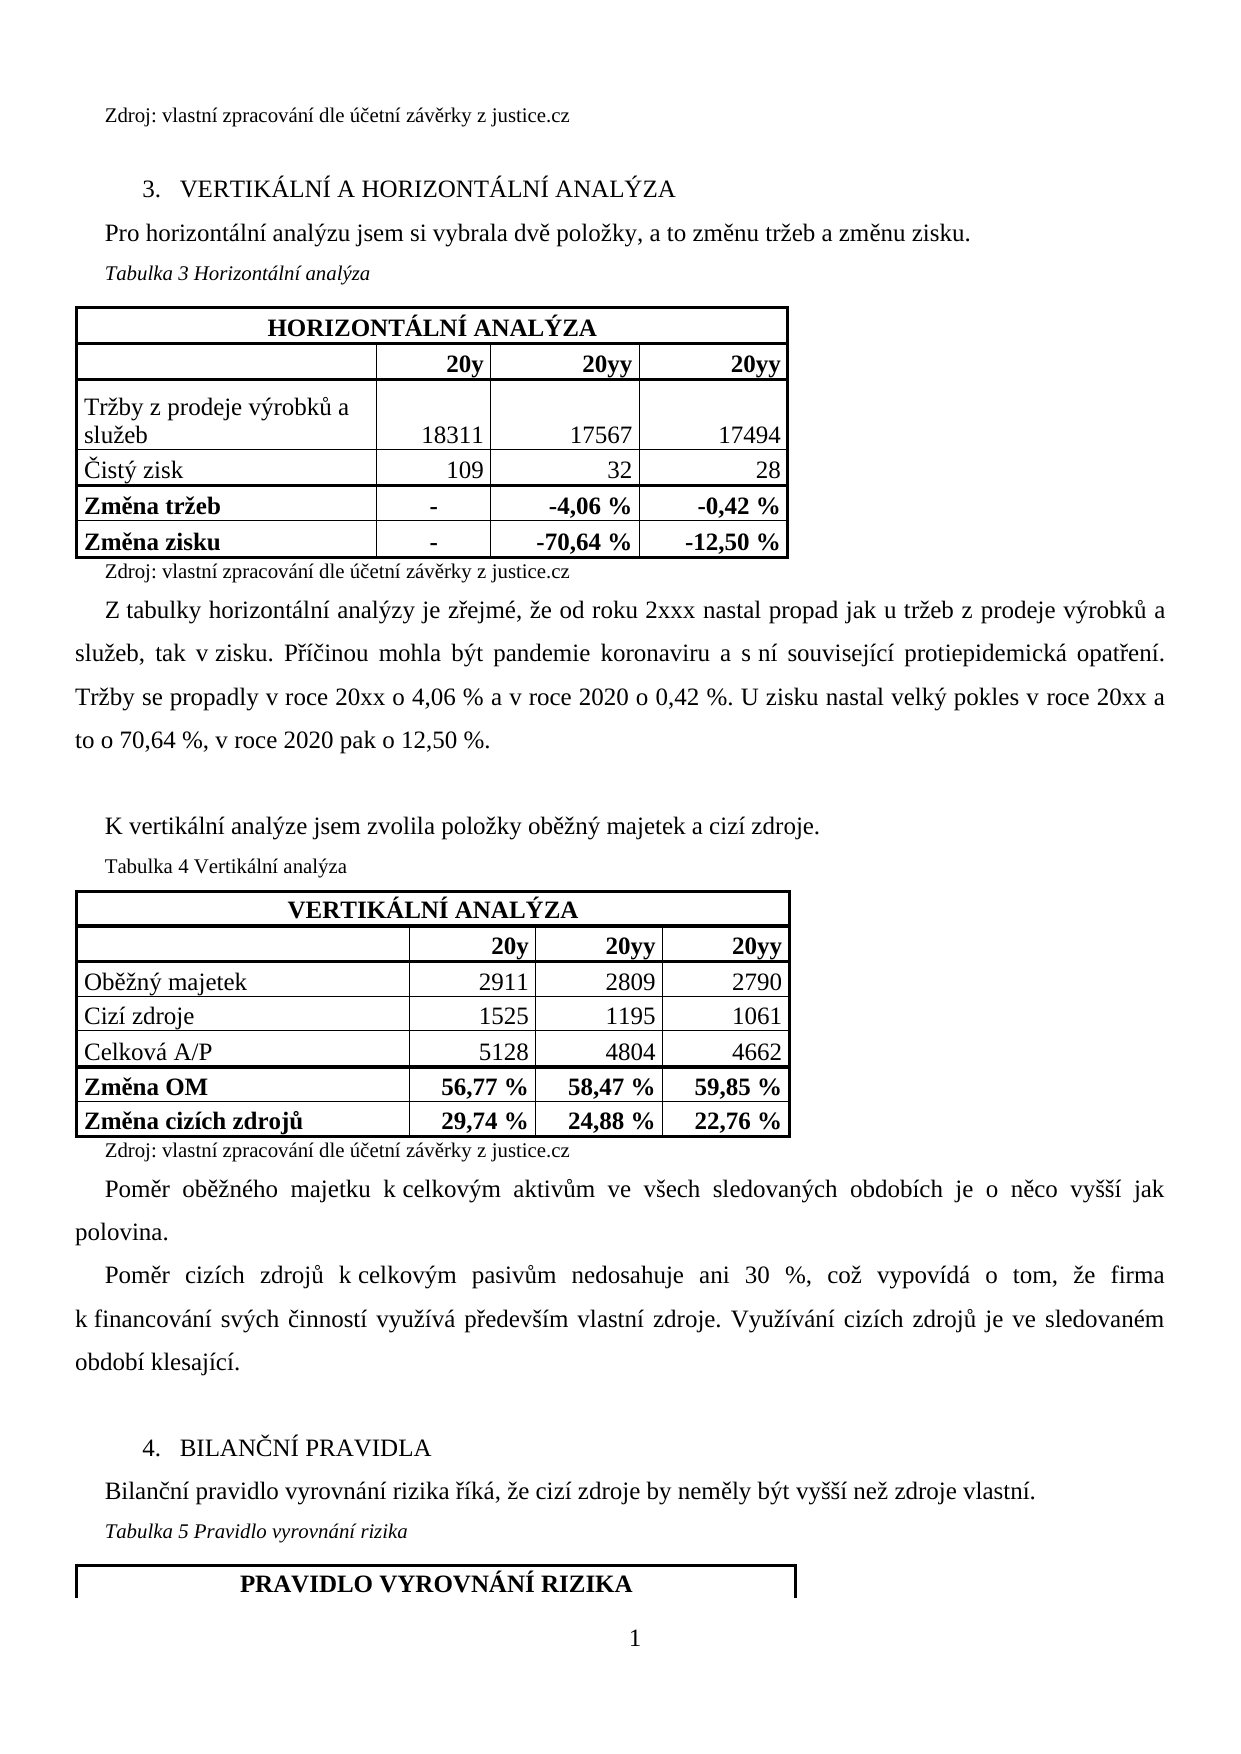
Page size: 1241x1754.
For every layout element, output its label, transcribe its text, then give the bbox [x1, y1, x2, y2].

table_cell 17494 [640, 381, 786, 449]
text Tabulka 5 Pravidlo vyrovnání rizika [75, 1519, 1165, 1543]
table_cell 5128 [410, 1031, 535, 1065]
table_cell Celková A/P [78, 1031, 409, 1065]
table_cell 29,74 % [410, 1102, 535, 1135]
table_cell -70,64 % [491, 521, 639, 556]
subtitle VERTIKÁLNÍ A HORIZONTÁLNÍ ANALÝZA [142, 174, 1165, 203]
text Bilanční pravidlo vyrovnání rizika říká, že cizí zdroje by neměly být vyšší než zdroje vlastní. [75, 1476, 1165, 1505]
table_cell 20yy [640, 345, 786, 378]
table_cell Oběžný majetek [78, 963, 409, 996]
table_cell Změna cizích zdrojů [78, 1102, 409, 1135]
text Tabulka 4 Vertikální analýza [75, 854, 1165, 878]
table_cell 28 [640, 450, 786, 484]
table_cell Změna zisku [78, 521, 376, 556]
table_cell 4662 [663, 1031, 788, 1065]
table_header HORIZONTÁLNÍ ANALÝZA [78, 309, 786, 342]
table_cell 20yy [491, 345, 639, 378]
table_cell Cizí zdroje [78, 997, 409, 1030]
table_header PRAVIDLO VYROVNÁNÍ RIZIKA [78, 1567, 794, 1598]
table_cell 20y [410, 928, 535, 960]
text Zdroj: vlastní zpracování dle účetní závěrky z justice.cz [75, 1138, 1165, 1162]
table_cell 4804 [536, 1031, 662, 1065]
table_cell 2809 [536, 963, 662, 996]
table_cell 17567 [491, 381, 639, 449]
table_cell -12,50 % [640, 521, 786, 556]
text Poměr oběžného majetku k celkovým aktivům ve všech sledovaných obdobích je o něco vyšší jak polovina. [75, 1174, 1165, 1246]
table_cell 2911 [410, 963, 535, 996]
table_cell 20yy [663, 928, 788, 960]
table_cell 32 [491, 450, 639, 484]
table_cell 1061 [663, 997, 788, 1030]
table_cell Tržby z prodeje výrobků a služeb [78, 381, 376, 449]
text Zdroj: vlastní zpracování dle účetní závěrky z justice.cz [75, 559, 1165, 583]
text Pro horizontální analýzu jsem si vybrala dvě položky, a to změnu tržeb a změnu zisku. [75, 218, 1165, 246]
table_cell - [377, 521, 490, 556]
table_cell [78, 345, 376, 378]
table_cell Čistý zisk [78, 450, 376, 484]
table_cell -4,06 % [491, 487, 639, 520]
table_cell - [377, 487, 490, 520]
table_cell -0,42 % [640, 487, 786, 520]
table_cell 1525 [410, 997, 535, 1030]
table_cell 20y [377, 345, 490, 378]
table_cell [78, 928, 409, 960]
table_cell 1195 [536, 997, 662, 1030]
table_header VERTIKÁLNÍ ANALÝZA [78, 893, 788, 924]
text Poměr cizích zdrojů k celkovým pasivům nedosahuje ani 30 %, což vypovídá o tom, že firma k financování svých činností využívá především vlastní zdroje. Využívání cizích zdrojů je ve sledovaném období klesající. [75, 1261, 1165, 1376]
text K vertikální analýze jsem zvolila položky oběžný majetek a cizí zdroje. [75, 811, 1165, 840]
table_cell 56,77 % [410, 1069, 535, 1101]
table_cell 20yy [536, 928, 662, 960]
table_cell 59,85 % [663, 1069, 788, 1101]
table_cell 24,88 % [536, 1102, 662, 1135]
table_cell 109 [377, 450, 490, 484]
table_cell Změna OM [78, 1069, 409, 1101]
table_cell 58,47 % [536, 1069, 662, 1101]
table_cell 22,76 % [663, 1102, 788, 1135]
table_cell 2790 [663, 963, 788, 996]
subtitle BILANČNÍ PRAVIDLA [142, 1433, 1165, 1462]
table_cell 18311 [377, 381, 490, 449]
text Z tabulky horizontální analýzy je zřejmé, že od roku 2xxx nastal propad jak u tržeb z prodeje výrobků a služeb, tak v zisku. Příčinou mohla být pandemie koronaviru a s ní související protiepidemická opatření. Tržby se propadly v roce 20xx o 4,06 % a v roce 2020 o 0,42 %. U zisku nastal velký pokles v roce 20xx a to o 70,64 %, v roce 2020 pak o 12,50 %. [75, 595, 1165, 753]
table_cell Změna tržeb [78, 487, 376, 520]
text Zdroj: vlastní zpracování dle účetní závěrky z justice.cz [75, 102, 1165, 127]
text Tabulka 3 Horizontální analýza [75, 261, 1165, 285]
